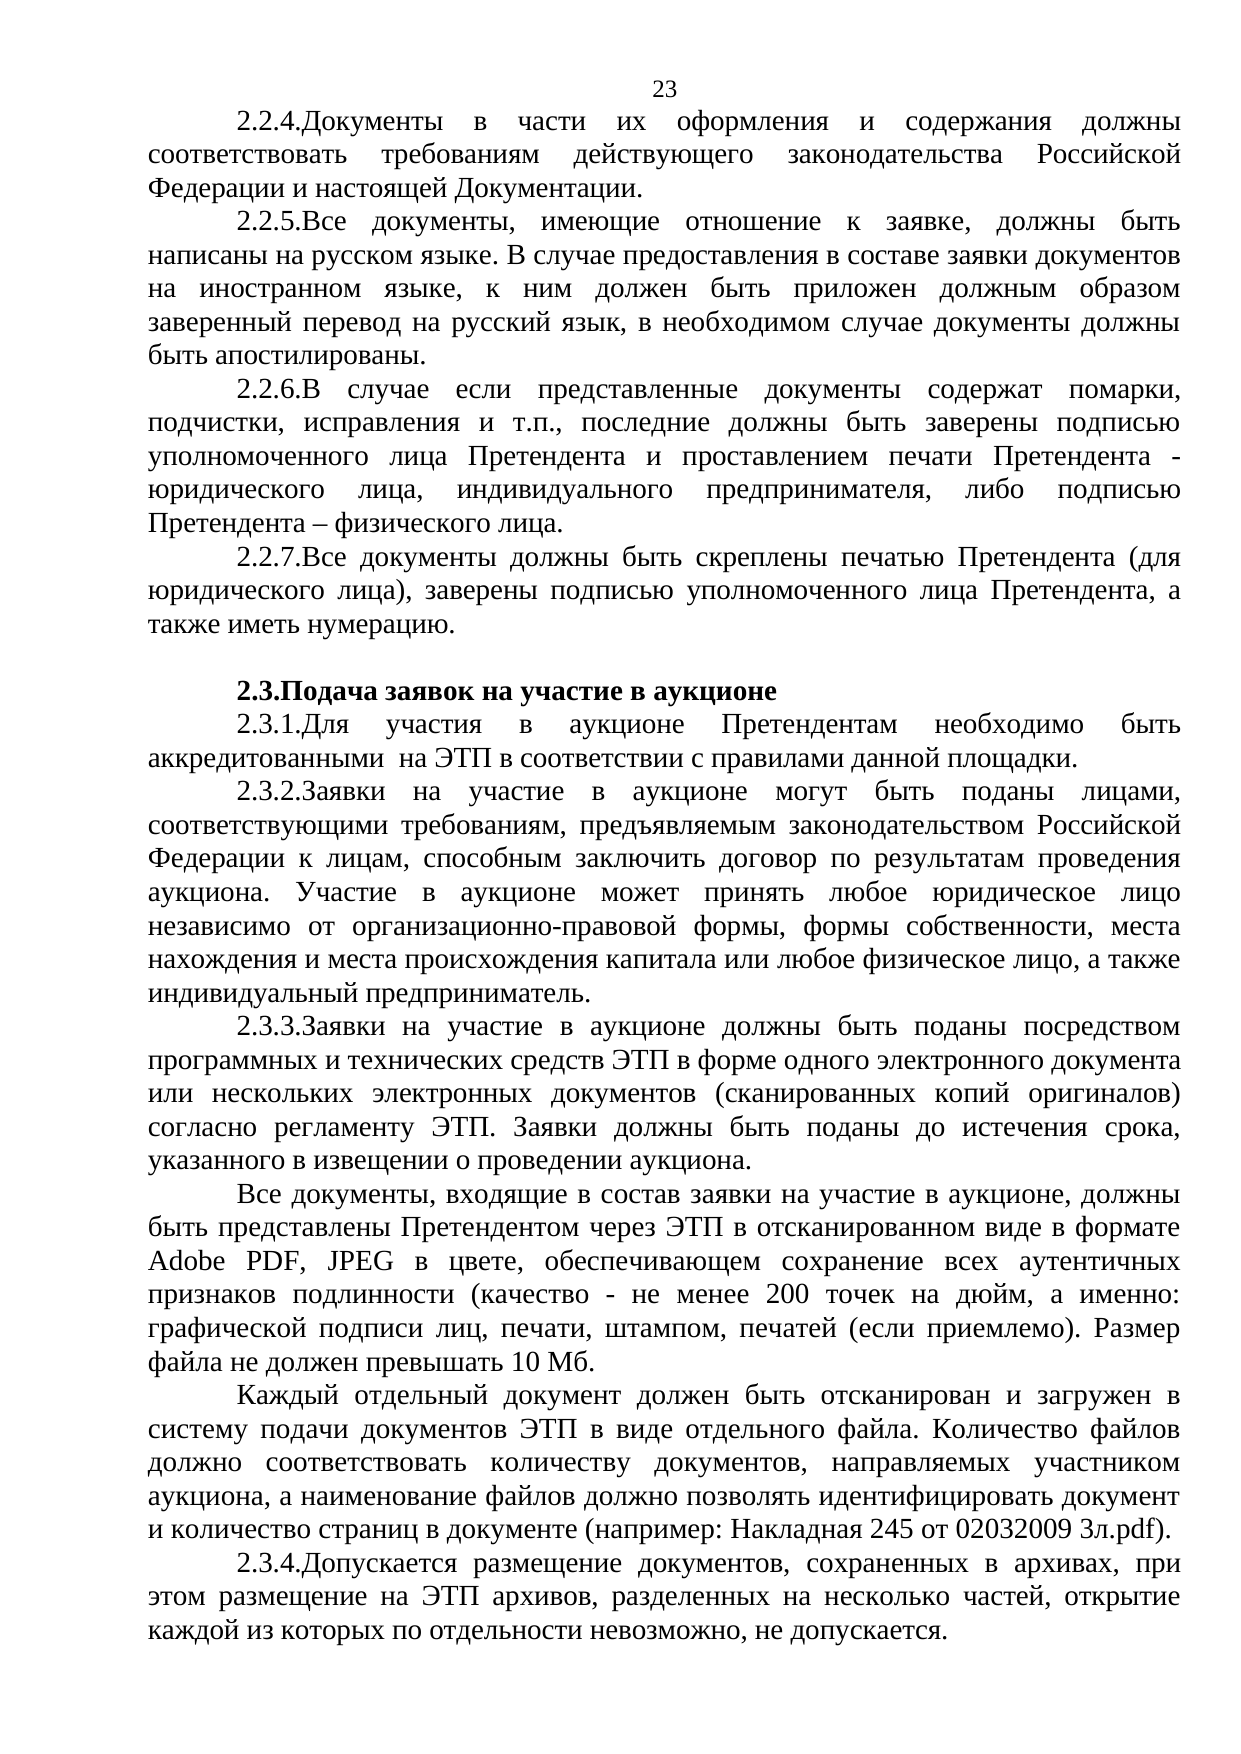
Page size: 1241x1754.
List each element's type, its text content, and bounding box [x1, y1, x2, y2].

list 2.2.5.Все документы, имеющие отношение к заявке, должны быть написаны на русском языке. В случае предоставления в составе заявки документов на иностранном языке, к ним должен быть приложен должным образом заверенный перевод на русский язык, в необходимом случае документы должны быть апостилированы. [148, 203, 1181, 371]
text Каждый отдельный документ должен быть отсканирован и загружен в систему подачи документов ЭТП в виде отдельного файла. Количество файлов должно соответствовать количеству документов, направляемых участником аукциона, а наименование файлов должно позволять идентифицировать документ и количество страниц в документе (например: Накладная 245 от 02032009 3л.pdf). [148, 1377, 1181, 1545]
list 2.2.6.В случае если представленные документы содержат помарки, подчистки, исправления и т.п., последние должны быть заверены подписью уполномоченного лица Претендента и проставлением печати Претендента - юридического лица, индивидуального предпринимателя, либо подписью Претендента – физического лица. [148, 371, 1181, 539]
list 2.2.4.Документы в части их оформления и содержания должны соответствовать требованиям действующего законодательства Российской Федерации и настоящей Документации. [148, 103, 1181, 203]
text Все документы, входящие в состав заявки на участие в аукционе, должны быть представлены Претендентом через ЭТП в отсканированном виде в формате Adobe PDF, JPEG в цвете, обеспечивающем сохранение всех аутентичных признаков подлинности (качество - не менее 200 точек на дюйм, а именно: графической подписи лиц, печати, штампом, печатей (если приемлемо). Размер файла не должен превышать 10 Мб. [148, 1176, 1181, 1377]
list 2.3.3.Заявки на участие в аукционе должны быть поданы посредством программных и технических средств ЭТП в форме одного электронного документа или нескольких электронных документов (сканированных копий оригиналов) согласно регламенту ЭТП. Заявки должны быть поданы до истечения срока, указанного в извещении о проведении аукциона. [148, 1008, 1181, 1176]
list 2.3.4.Допускается размещение документов, сохраненных в архивах, при этом размещение на ЭТП архивов, разделенных на несколько частей, открытие каждой из которых по отдельности невозможно, не допускается. [148, 1545, 1181, 1646]
list 2.2.7.Все документы должны быть скреплены печатью Претендента (для юридического лица), заверены подписью уполномоченного лица Претендента, а также иметь нумерацию. [148, 539, 1181, 639]
list 2.3.1.Для участия в аукционе Претендентам необходимо быть аккредитованными на ЭТП в соответствии с правилами данной площадки. [148, 706, 1181, 773]
list 2.3.Подача заявок на участие в аукционе [148, 673, 1181, 706]
list 2.3.2.Заявки на участие в аукционе могут быть поданы лицами, соответствующими требованиям, предъявляемым законодательством Российской Федерации к лицам, способным заключить договор по результатам проведения аукциона. Участие в аукционе может принять любое юридическое лицо независимо от организационно-правовой формы, формы собственности, места нахождения и места происхождения капитала или любое физическое лицо, а также индивидуальный предприниматель. [148, 773, 1181, 1008]
